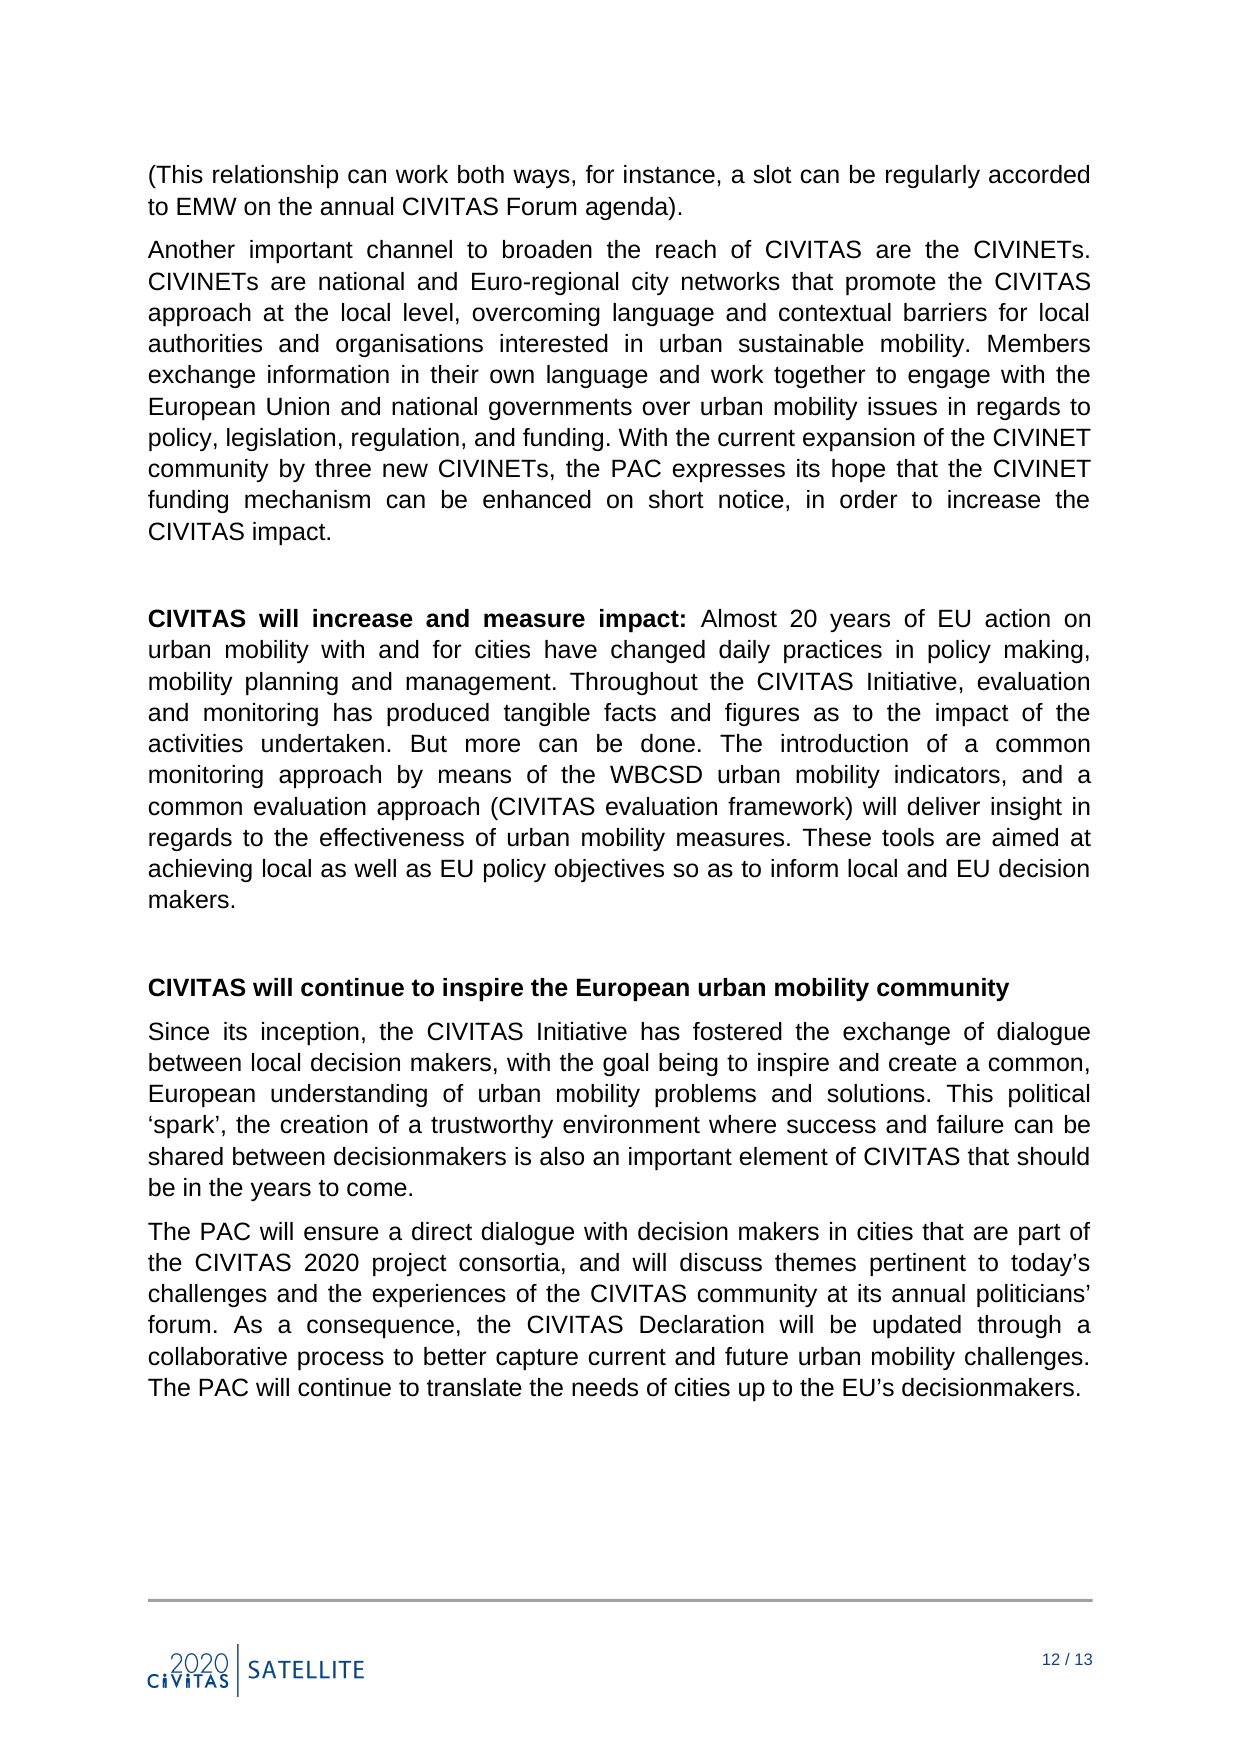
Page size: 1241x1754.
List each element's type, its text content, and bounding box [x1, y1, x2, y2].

text The PAC will ensure a direct dialogue with decision makers in cities that are part of the CIVITAS 2020 project consortia, and will discuss themes pertinent to today’s challenges and the experiences of the CIVITAS community at its annual politicians’ forum. As a consequence, the CIVITAS Declaration will be updated through a collaborative process to better capture current and future urban mobility challenges. The PAC will continue to translate the needs of cities up to the EU’s decisionmakers. [148, 1214, 1092, 1402]
picture [147, 1644, 366, 1697]
text Another important channel to broaden the reach of CIVITAS are the CIVINETs. CIVINETs are national and Euro-regional city networks that promote the CIVITAS approach at the local level, overcoming language and contextual barriers for local authorities and organisations interested in urban sustainable mobility. Members exchange information in their own language and work together to engage with the European Union and national governments over urban mobility issues in regards to policy, legislation, regulation, and funding. With the current expansion of the CIVINET community by three new CIVINETs, the PAC expresses its hope that the CIVINET funding mechanism can be enhanced on short notice, in order to increase the CIVITAS impact. [148, 233, 1092, 546]
text CIVITAS will increase and measure impact: Almost 20 years of EU action on urban mobility with and for cities have changed daily practices in policy making, mobility planning and management. Throughout the CIVITAS Initiative, evaluation and monitoring has produced tangible facts and figures as to the impact of the activities undertaken. But more can be done. The introduction of a common monitoring approach by means of the WBCSD urban mobility indicators, and a common evaluation approach (CIVITAS evaluation framework) will deliver insight in regards to the effectiveness of urban mobility measures. These tools are aimed at achieving local as well as EU policy objectives so as to inform local and EU decision makers. [148, 602, 1092, 914]
text CIVITAS will continue to inspire the European urban mobility community [148, 971, 1092, 1002]
text Since its inception, the CIVITAS Initiative has fostered the exchange of dialogue between local decision makers, with the goal being to inspire and create a common, European understanding of urban mobility problems and solutions. This political ‘spark’, the creation of a trustworthy environment where success and failure can be shared between decisionmakers is also an important element of CIVITAS that should be in the years to come. [148, 1014, 1092, 1202]
text (This relationship can work both ways, for instance, a slot can be regularly accorded to EMW on the annual CIVITAS Forum agenda). [148, 158, 1092, 221]
